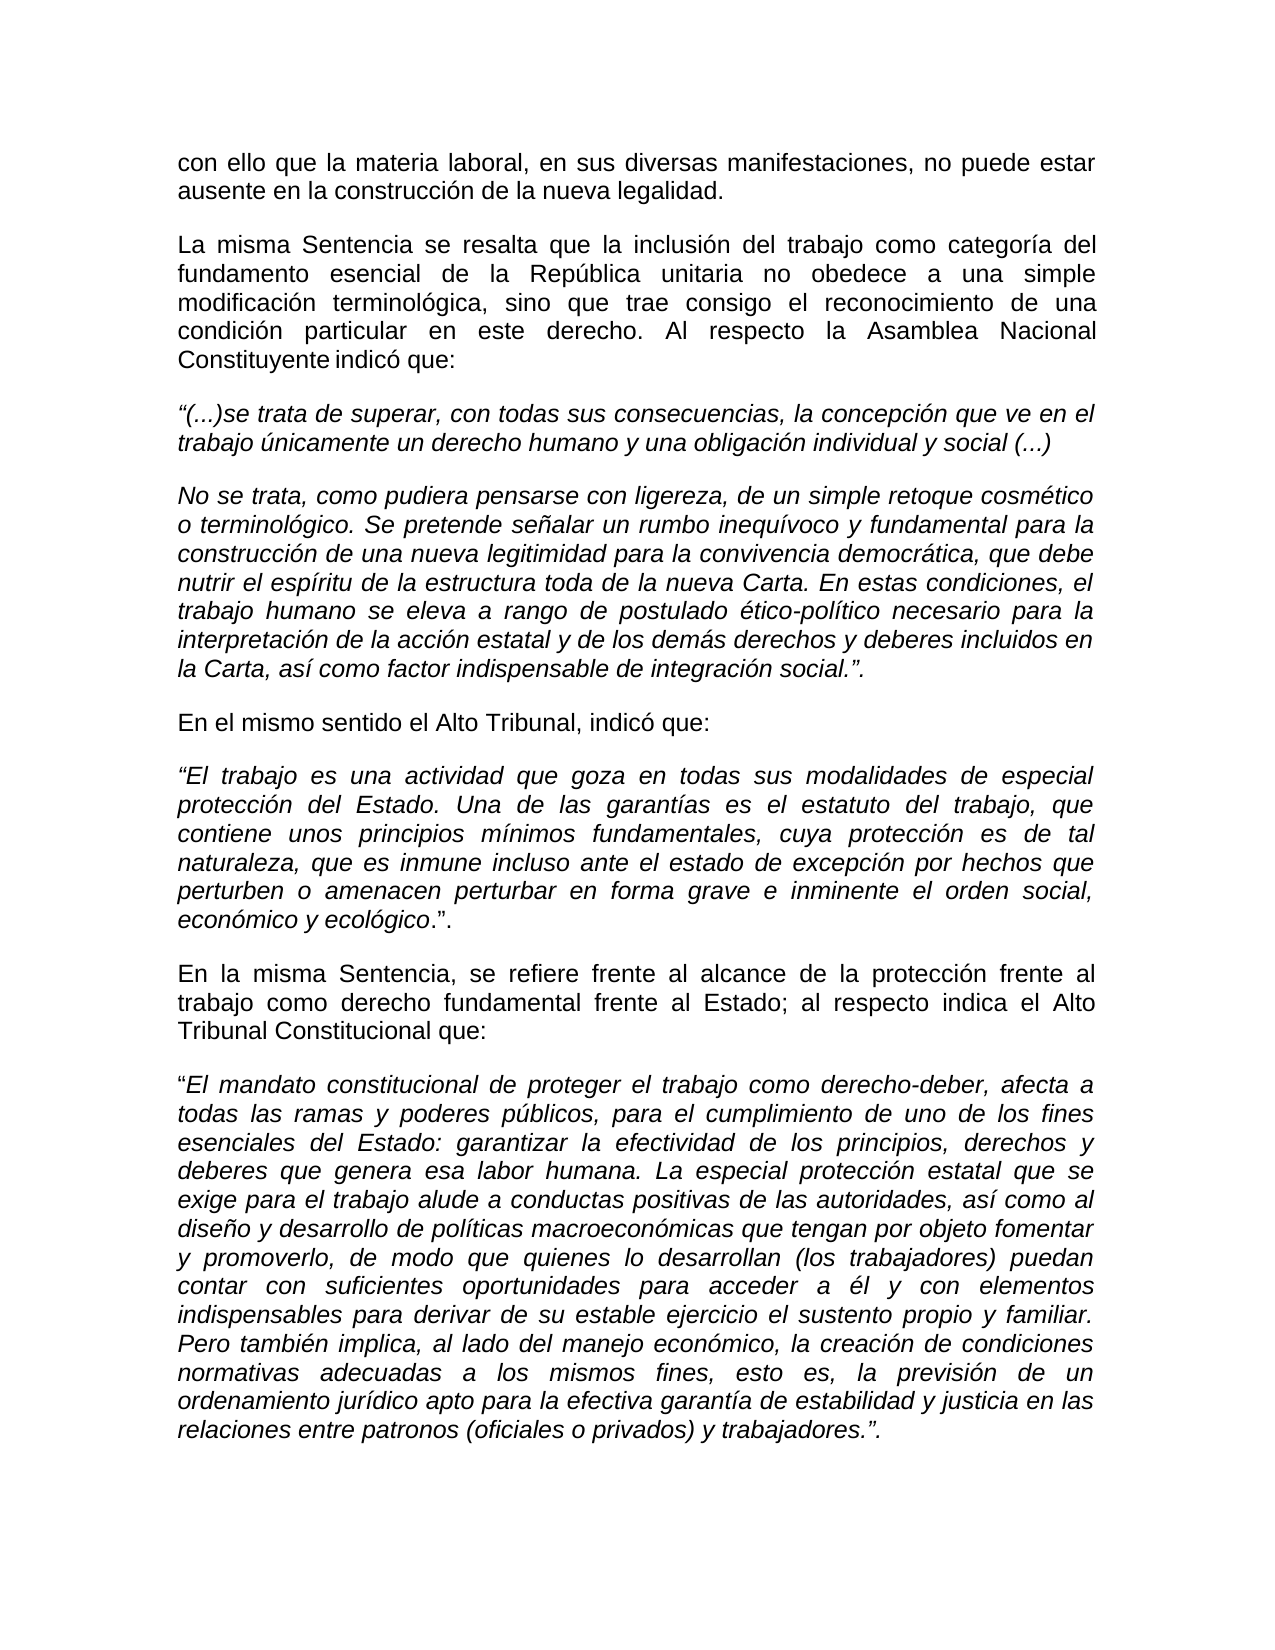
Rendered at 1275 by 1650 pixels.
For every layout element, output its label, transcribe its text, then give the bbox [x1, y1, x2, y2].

text En el mismo sentido el Alto Tribunal, indicó que: [177, 708, 1098, 736]
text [177, 148, 1098, 205]
text “El trabajo es una actividad que goza en todas sus modalidades de especial protección del Estado. Una de las garantías es el estatuto del trabajo, que contiene unos principios mínimos fundamentales, cuya protección es de tal naturaleza, que es inmune incluso ante el estado de excepción por hechos que perturben o amenacen perturbar en forma grave e inminente el orden social, económico y ecológico.”. [177, 761, 1098, 934]
text No se trata, como pudiera pensarse con ligereza, de un simple retoque cosmético o terminológico. Se pretende señalar un rumbo inequívoco y fundamental para la construcción de una nueva legitimidad para la convivencia democrática, que debe nutrir el espíritu de la estructura toda de la nueva Carta. En estas condiciones, el trabajo humano se eleva a rango de postulado ético-político necesario para la interpretación de la acción estatal y de los demás derechos y deberes incluidos en la Carta, así como factor indispensable de integración social.”. [177, 481, 1098, 683]
text “(...)se trata de superar, con todas sus consecuencias, la concepción que ve en el trabajo únicamente un derecho humano y una obligación individual y social (...) [177, 399, 1098, 456]
text “El mandato constitucional de proteger el trabajo como derecho-deber, afecta a todas las ramas y poderes públicos, para el cumplimiento de uno de los fines esenciales del Estado: garantizar la efectividad de los principios, derechos y deberes que genera esa labor humana. La especial protección estatal que se exige para el trabajo alude a conductas positivas de las autoridades, así como al diseño y desarrollo de políticas macroeconómicas que tengan por objeto fomentar y promoverlo, de modo que quienes lo desarrollan (los trabajadores) puedan contar con suficientes oportunidades para acceder a él y con elementos indispensables para derivar de su estable ejercicio el sustento propio y familiar. Pero también implica, al lado del manejo económico, la creación de condiciones normativas adecuadas a los mismos fines, esto es, la previsión de un ordenamiento jurídico apto para la efectiva garantía de estabilidad y justicia en las relaciones entre patronos (oficiales o privados) y trabajadores.”. [177, 1070, 1098, 1444]
text En la misma Sentencia, se refiere frente al alcance de la protección frente al trabajo como derecho fundamental frente al Estado; al respecto indica el Alto Tribunal Constitucional que: [177, 959, 1098, 1045]
text La misma Sentencia se resalta que la inclusión del trabajo como categoría del fundamento esencial de la República unitaria no obedece a una simple modificación terminológica, sino que trae consigo el reconocimiento de una condición particular en este derecho. Al respecto la Asamblea Nacional Constituyente indicó que: [177, 230, 1098, 374]
